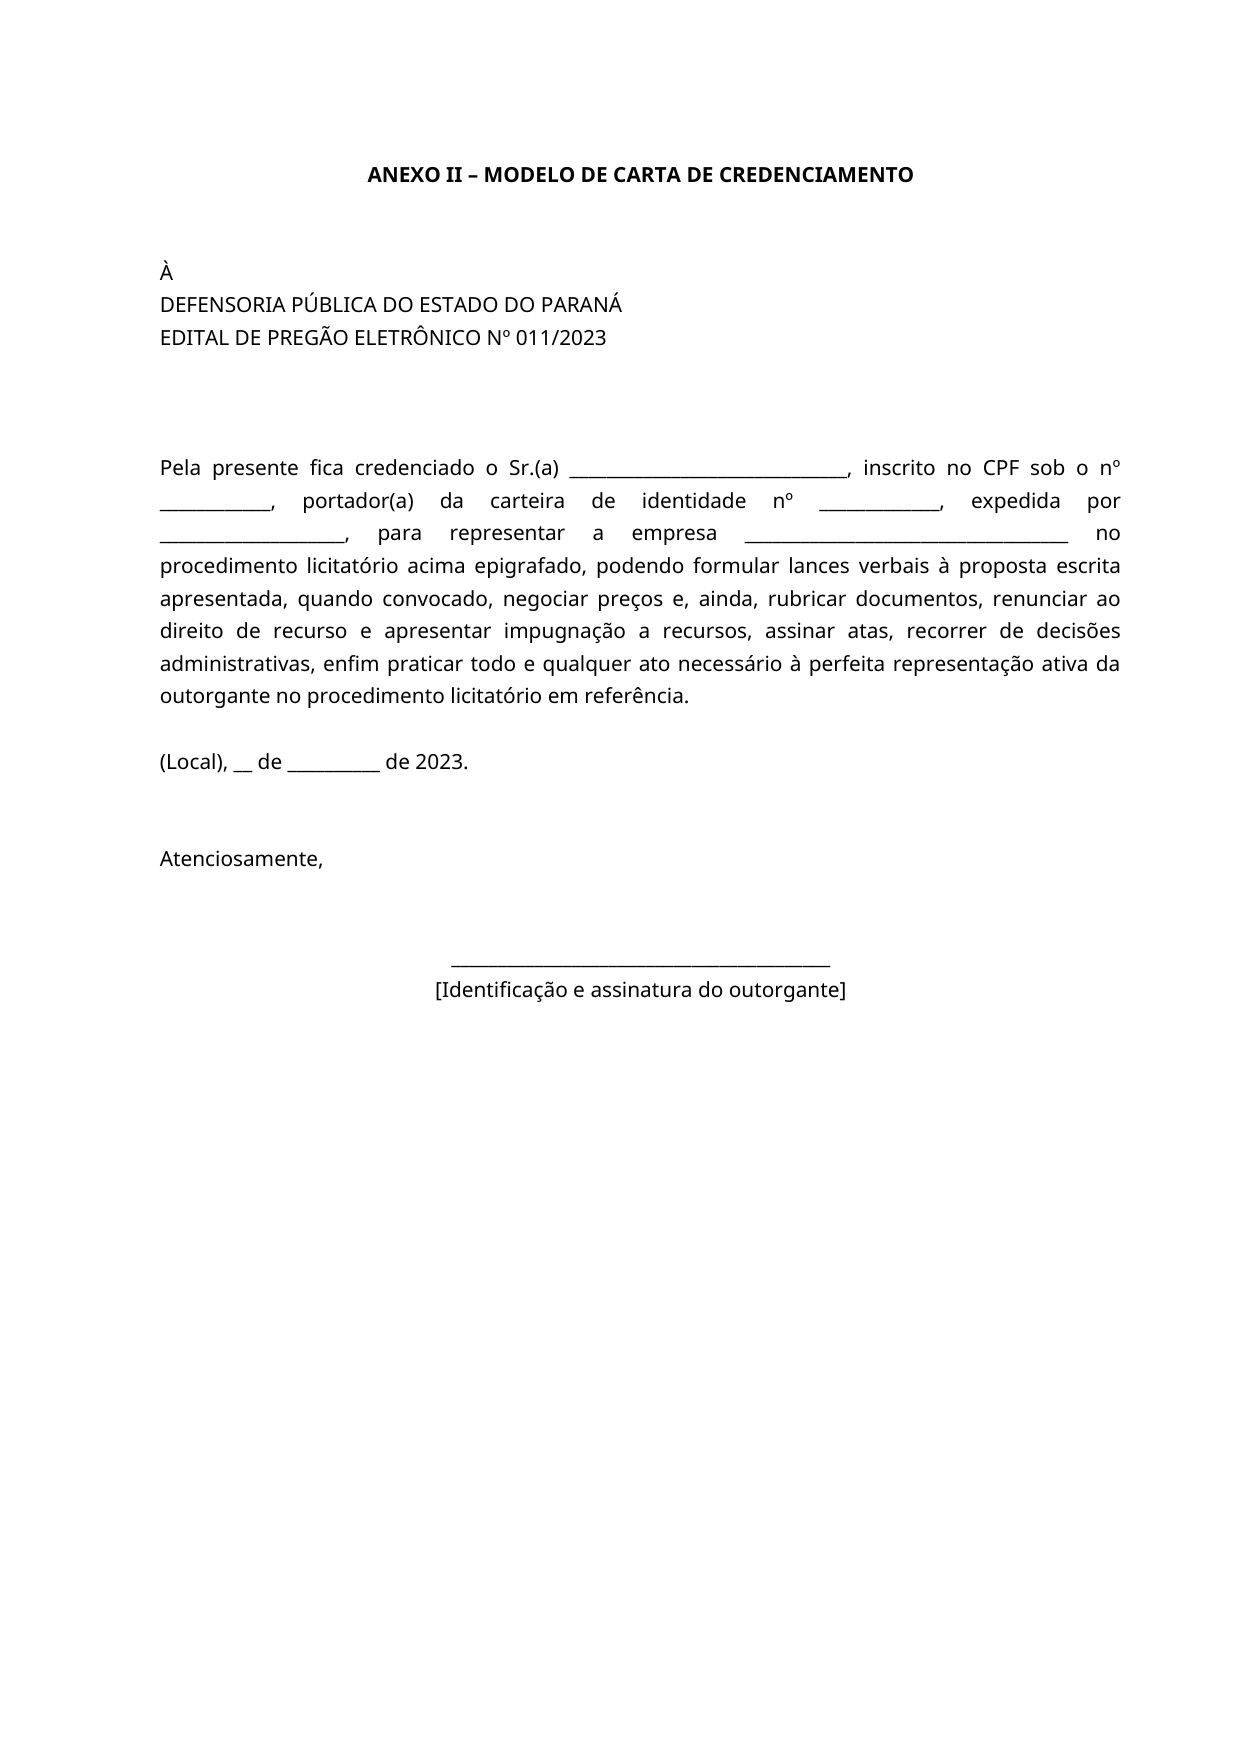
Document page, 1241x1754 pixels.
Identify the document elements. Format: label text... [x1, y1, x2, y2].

text (Local), __ de __________ de 2023. [159, 747, 1122, 775]
text ANEXO II – MODELO DE CARTA DE CREDENCIAMENTO [159, 160, 1122, 188]
text Atenciosamente, [159, 844, 1122, 873]
text DEFENSORIA PÚBLICA DO ESTADO DO PARANÁ [159, 290, 1122, 319]
text Pela presente fica credenciado o Sr.(a) ______________________________, inscrito no CPF sob o nº ____________, portador(a) da carteira de identidade nº _____________, expedida por ____________________, para representar a empresa ___________________________________ no procedimento licitatório acima epigrafado, podendo formular lances verbais à proposta escrita apresentada, quando convocado, negociar preços e, ainda, rubricar documentos, renunciar ao direito de recurso e apresentar impugnação a recursos, assinar atas, recorrer de decisões administrativas, enfim praticar todo e qualquer ato necessário à perfeita representação ativa da outorgante no procedimento licitatório em referência. [159, 453, 1122, 710]
text [Identificação e assinatura do outorgante] [159, 975, 1122, 1003]
text À [159, 258, 1122, 286]
text _________________________________________ [159, 942, 1122, 971]
text EDITAL DE PREGÃO ELETRÔNICO Nº 011/2023 [159, 323, 1122, 351]
